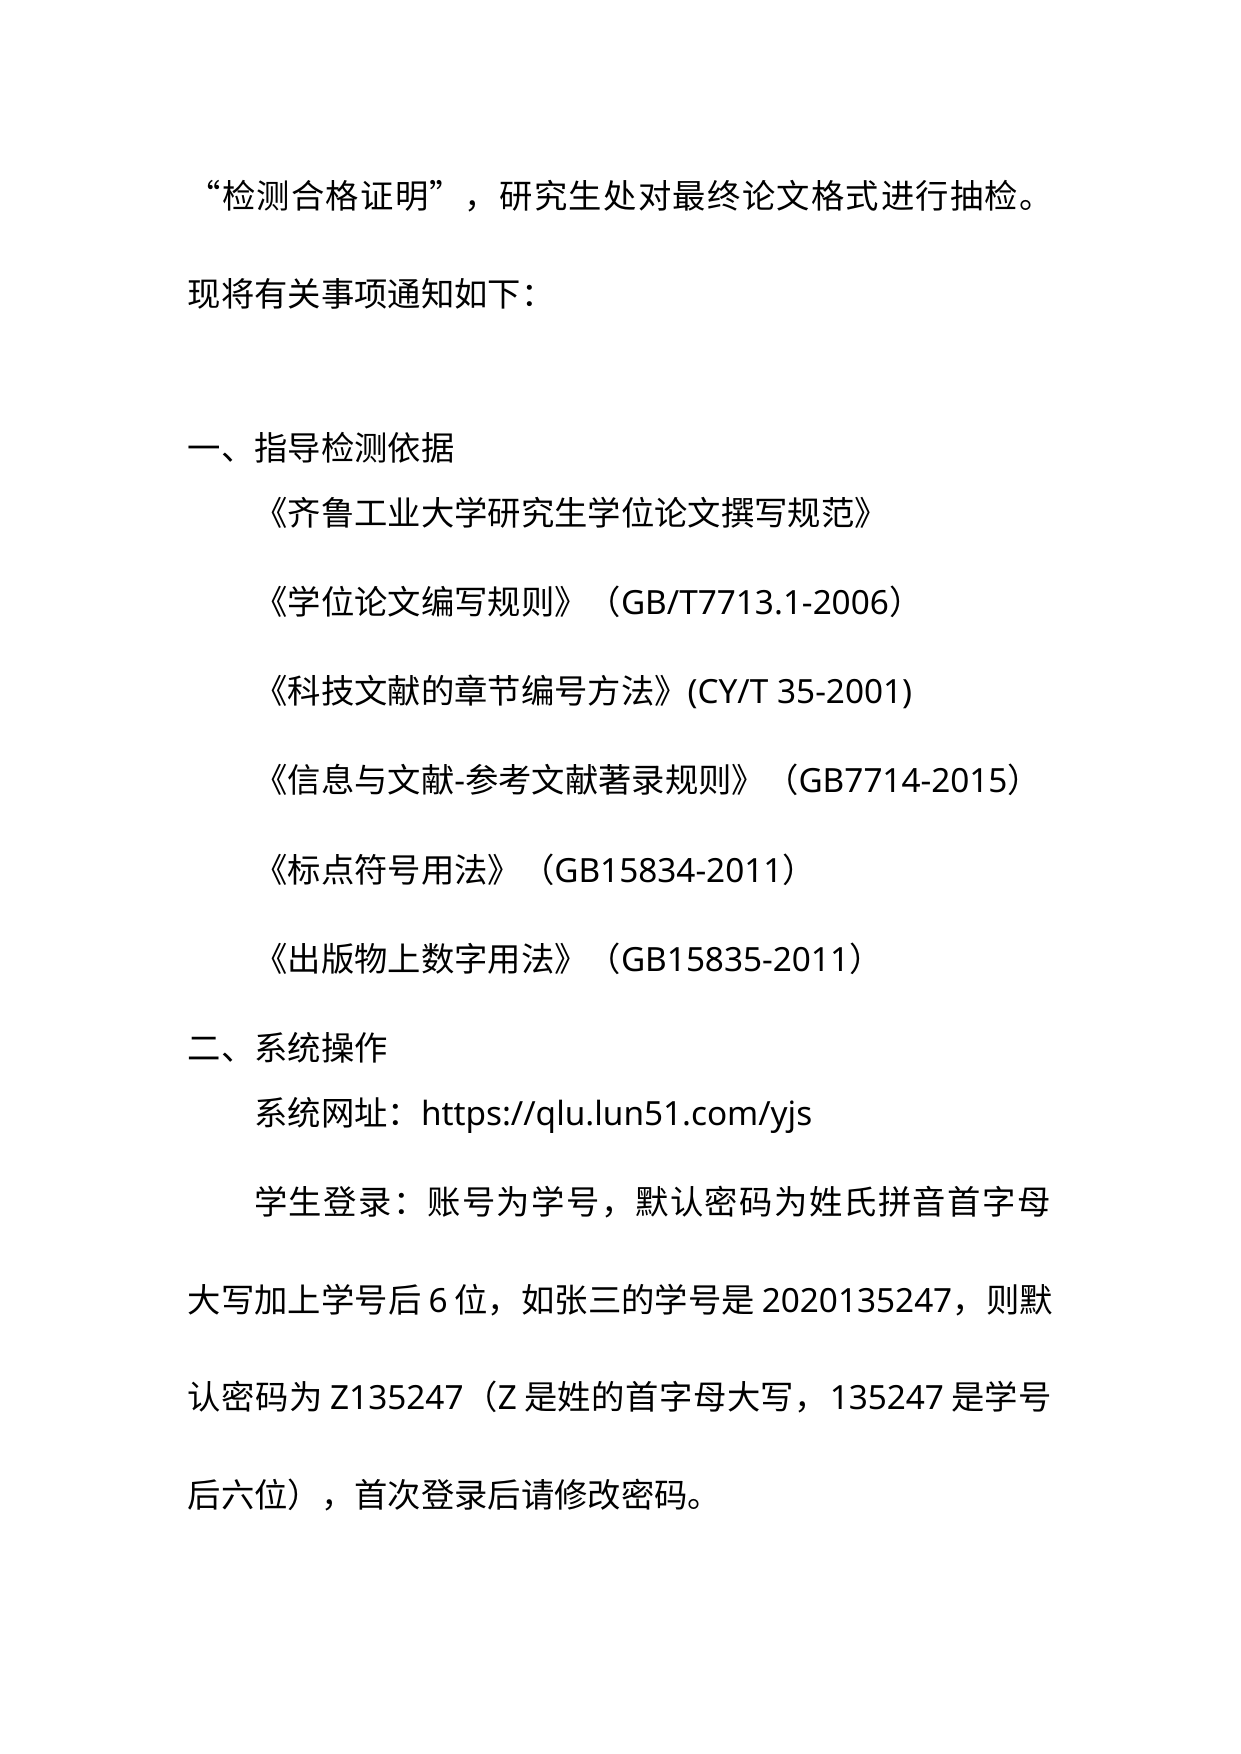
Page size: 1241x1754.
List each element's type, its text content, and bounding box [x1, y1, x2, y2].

text 《出版物上数字用法》（GB15835-2011） [187, 924, 1053, 989]
text 学生登录：账号为学号，默认密码为姓氏拼音首字母大写加上学号后6位，如张三的学号是2020135247，则默认密码为Z135247（Z是姓的首字母大写，135247是学号后六位），首次登录后请修改密码。 [187, 1168, 1053, 1525]
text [187, 162, 1053, 324]
text 系统网址：https://qlu.lun51.com/yjs [187, 1078, 1053, 1143]
text 《学位论文编写规则》（GB/T7713.1-2006） [187, 568, 1053, 633]
text 二、系统操作 [187, 1013, 1053, 1078]
text 《齐鲁工业大学研究生学位论文撰写规范》 [187, 478, 1053, 543]
text 《标点符号用法》（GB15834-2011） [187, 835, 1053, 900]
text 一、指导检测依据 [187, 413, 1053, 478]
text 《信息与文献-参考文献著录规则》（GB7714-2015） [187, 746, 1053, 811]
text 《科技文献的章节编号方法》(CY/T 35-2001) [187, 657, 1053, 722]
